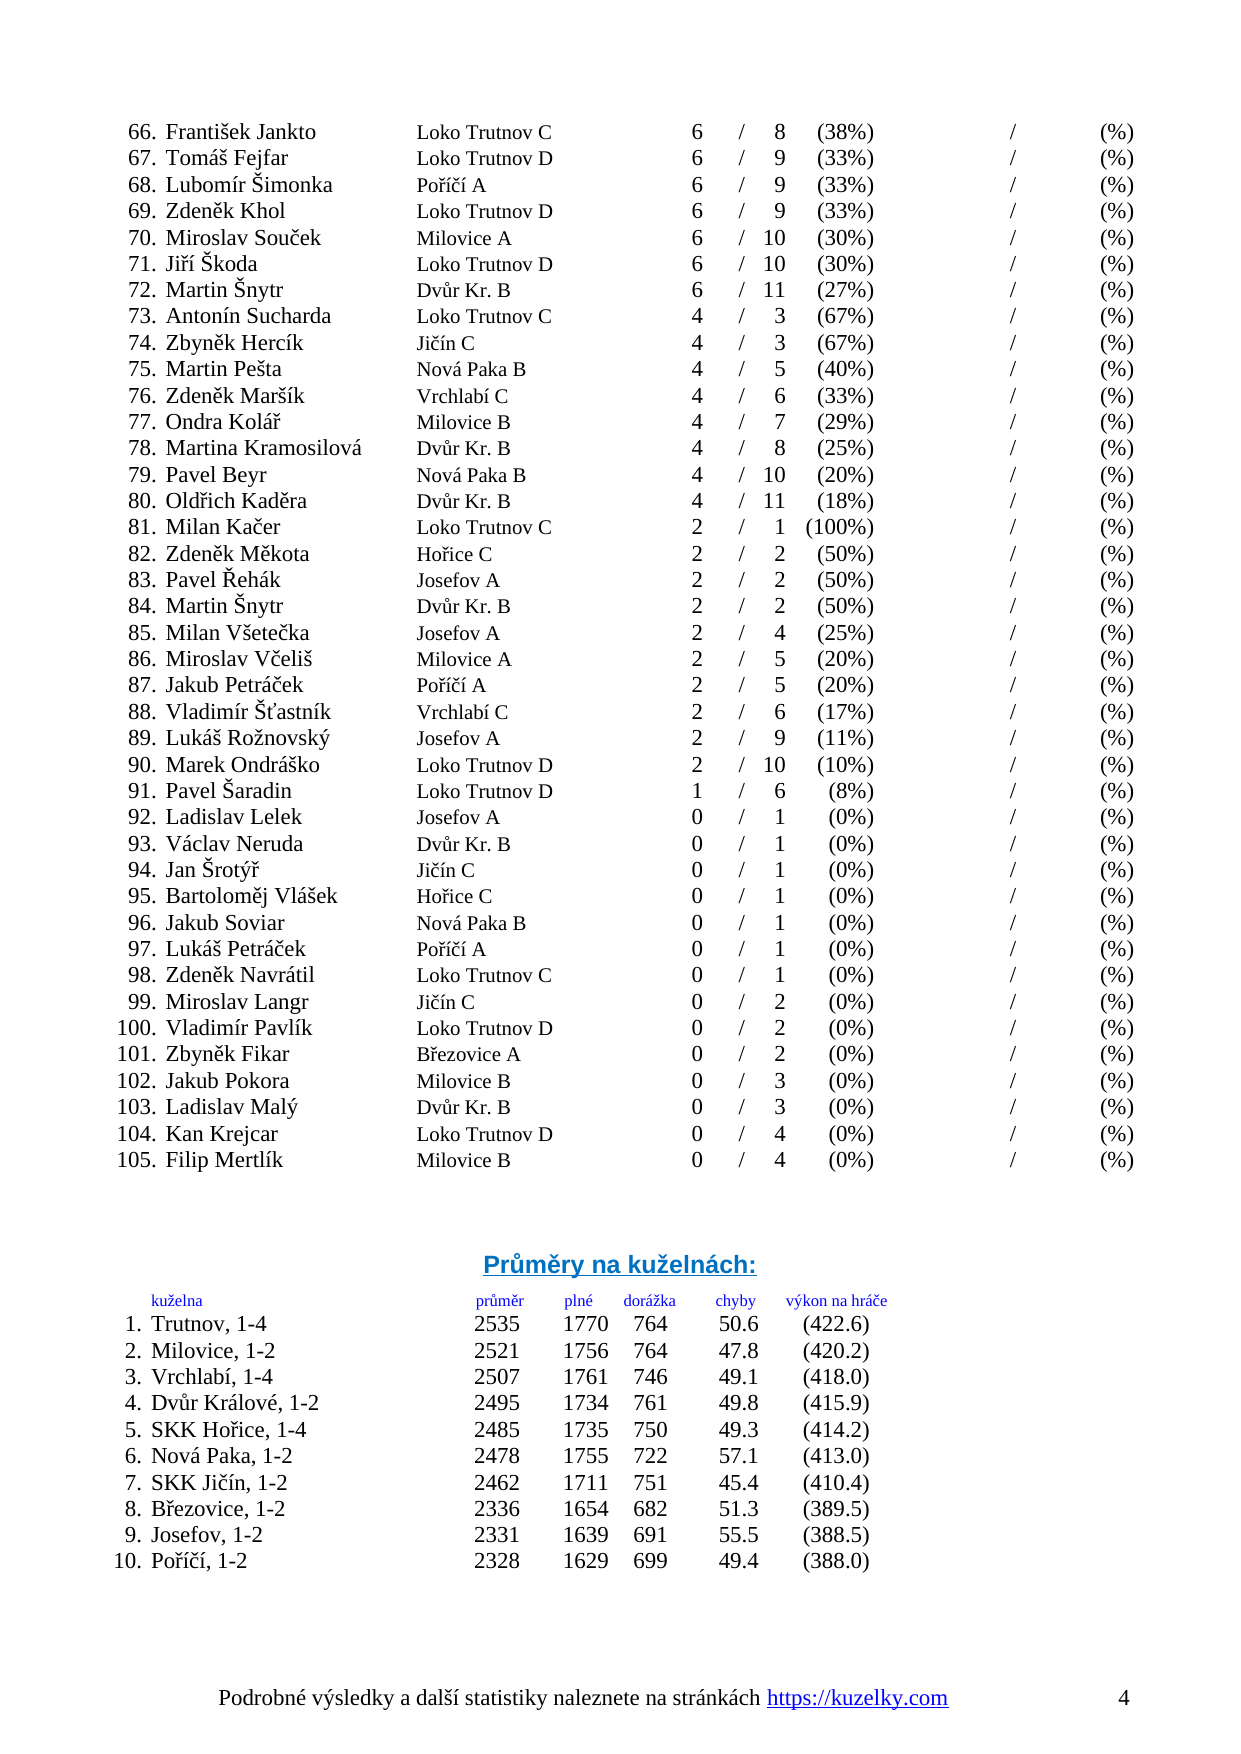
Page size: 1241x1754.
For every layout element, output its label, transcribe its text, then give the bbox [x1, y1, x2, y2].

text 76. Zdeněk Maršík Vrchlabí C 4 / 6 (33%) / (%) [106, 382, 1134, 408]
text 100. Vladimír Pavlík Loko Trutnov D 0 / 2 (0%) / (%) [106, 1014, 1134, 1041]
text 73. Antonín Sucharda Loko Trutnov C 4 / 3 (67%) / (%) [106, 303, 1134, 329]
text 87. Jakub Petráček Poříčí A 2 / 5 (20%) / (%) [106, 672, 1134, 698]
text 88. Vladimír Šťastník Vrchlabí C 2 / 6 (17%) / (%) [106, 698, 1134, 724]
text 5. SKK Hořice, 1-4 2485 1735 750 49.3 (414.2) [106, 1416, 1134, 1442]
text kuželna průměr plné dorážka chyby výkon na hráče [106, 1291, 1134, 1310]
text 99. Miroslav Langr Jičín C 0 / 2 (0%) / (%) [106, 988, 1134, 1014]
text 89. Lukáš Rožnovský Josefov A 2 / 9 (11%) / (%) [106, 724, 1134, 751]
text 101. Zbyněk Fikar Březovice A 0 / 2 (0%) / (%) [106, 1041, 1134, 1067]
text 10. Poříčí, 1-2 2328 1629 699 49.4 (388.0) [106, 1548, 1134, 1574]
text 77. Ondra Kolář Milovice B 4 / 7 (29%) / (%) [106, 408, 1134, 434]
text 71. Jiří Škoda Loko Trutnov D 6 / 10 (30%) / (%) [106, 250, 1134, 276]
text 94. Jan Šrotýř Jičín C 0 / 1 (0%) / (%) [106, 856, 1134, 882]
text 6. Nová Paka, 1-2 2478 1755 722 57.1 (413.0) [106, 1442, 1134, 1468]
text 74. Zbyněk Hercík Jičín C 4 / 3 (67%) / (%) [106, 329, 1134, 355]
text 68. Lubomír Šimonka Poříčí A 6 / 9 (33%) / (%) [106, 171, 1134, 197]
text 103. Ladislav Malý Dvůr Kr. B 0 / 3 (0%) / (%) [106, 1093, 1134, 1119]
text 81. Milan Kačer Loko Trutnov C 2 / 1 (100%) / (%) [106, 513, 1134, 540]
text 72. Martin Šnytr Dvůr Kr. B 6 / 11 (27%) / (%) [106, 276, 1134, 303]
text 3. Vrchlabí, 1-4 2507 1761 746 49.1 (418.0) [106, 1363, 1134, 1389]
text 102. Jakub Pokora Milovice B 0 / 3 (0%) / (%) [106, 1067, 1134, 1093]
text 80. Oldřich Kaděra Dvůr Kr. B 4 / 11 (18%) / (%) [106, 487, 1134, 513]
text 1. Trutnov, 1-4 2535 1770 764 50.6 (422.6) [106, 1310, 1134, 1337]
text 93. Václav Neruda Dvůr Kr. B 0 / 1 (0%) / (%) [106, 830, 1134, 856]
text 97. Lukáš Petráček Poříčí A 0 / 1 (0%) / (%) [106, 935, 1134, 961]
text 7. SKK Jičín, 1-2 2462 1711 751 45.4 (410.4) [106, 1468, 1134, 1495]
text Průměry na kuželnách: [94, 1250, 1145, 1279]
text 91. Pavel Šaradin Loko Trutnov D 1 / 6 (8%) / (%) [106, 777, 1134, 803]
text 90. Marek Ondráško Loko Trutnov D 2 / 10 (10%) / (%) [106, 751, 1134, 777]
text 84. Martin Šnytr Dvůr Kr. B 2 / 2 (50%) / (%) [106, 592, 1134, 619]
text 75. Martin Pešta Nová Paka B 4 / 5 (40%) / (%) [106, 355, 1134, 382]
text 78. Martina Kramosilová Dvůr Kr. B 4 / 8 (25%) / (%) [106, 434, 1134, 461]
text 66. František Jankto Loko Trutnov C 6 / 8 (38%) / (%) [106, 118, 1134, 144]
text 67. Tomáš Fejfar Loko Trutnov D 6 / 9 (33%) / (%) [106, 144, 1134, 171]
text 69. Zdeněk Khol Loko Trutnov D 6 / 9 (33%) / (%) [106, 197, 1134, 223]
text 104. Kan Krejcar Loko Trutnov D 0 / 4 (0%) / (%) [106, 1119, 1134, 1146]
text 79. Pavel Beyr Nová Paka B 4 / 10 (20%) / (%) [106, 461, 1134, 487]
text 96. Jakub Soviar Nová Paka B 0 / 1 (0%) / (%) [106, 909, 1134, 935]
text 9. Josefov, 1-2 2331 1639 691 55.5 (388.5) [106, 1521, 1134, 1548]
text 86. Miroslav Včeliš Milovice A 2 / 5 (20%) / (%) [106, 645, 1134, 672]
text 92. Ladislav Lelek Josefov A 0 / 1 (0%) / (%) [106, 803, 1134, 830]
text 8. Březovice, 1-2 2336 1654 682 51.3 (389.5) [106, 1495, 1134, 1521]
text 2. Milovice, 1-2 2521 1756 764 47.8 (420.2) [106, 1337, 1134, 1363]
text 85. Milan Všetečka Josefov A 2 / 4 (25%) / (%) [106, 619, 1134, 645]
text 95. Bartoloměj Vlášek Hořice C 0 / 1 (0%) / (%) [106, 882, 1134, 909]
text 83. Pavel Řehák Josefov A 2 / 2 (50%) / (%) [106, 566, 1134, 592]
text 4. Dvůr Králové, 1-2 2495 1734 761 49.8 (415.9) [106, 1389, 1134, 1416]
text 98. Zdeněk Navrátil Loko Trutnov C 0 / 1 (0%) / (%) [106, 961, 1134, 988]
text 105. Filip Mertlík Milovice B 0 / 4 (0%) / (%) [106, 1146, 1134, 1172]
text 70. Miroslav Souček Milovice A 6 / 10 (30%) / (%) [106, 223, 1134, 250]
text 82. Zdeněk Měkota Hořice C 2 / 2 (50%) / (%) [106, 540, 1134, 566]
